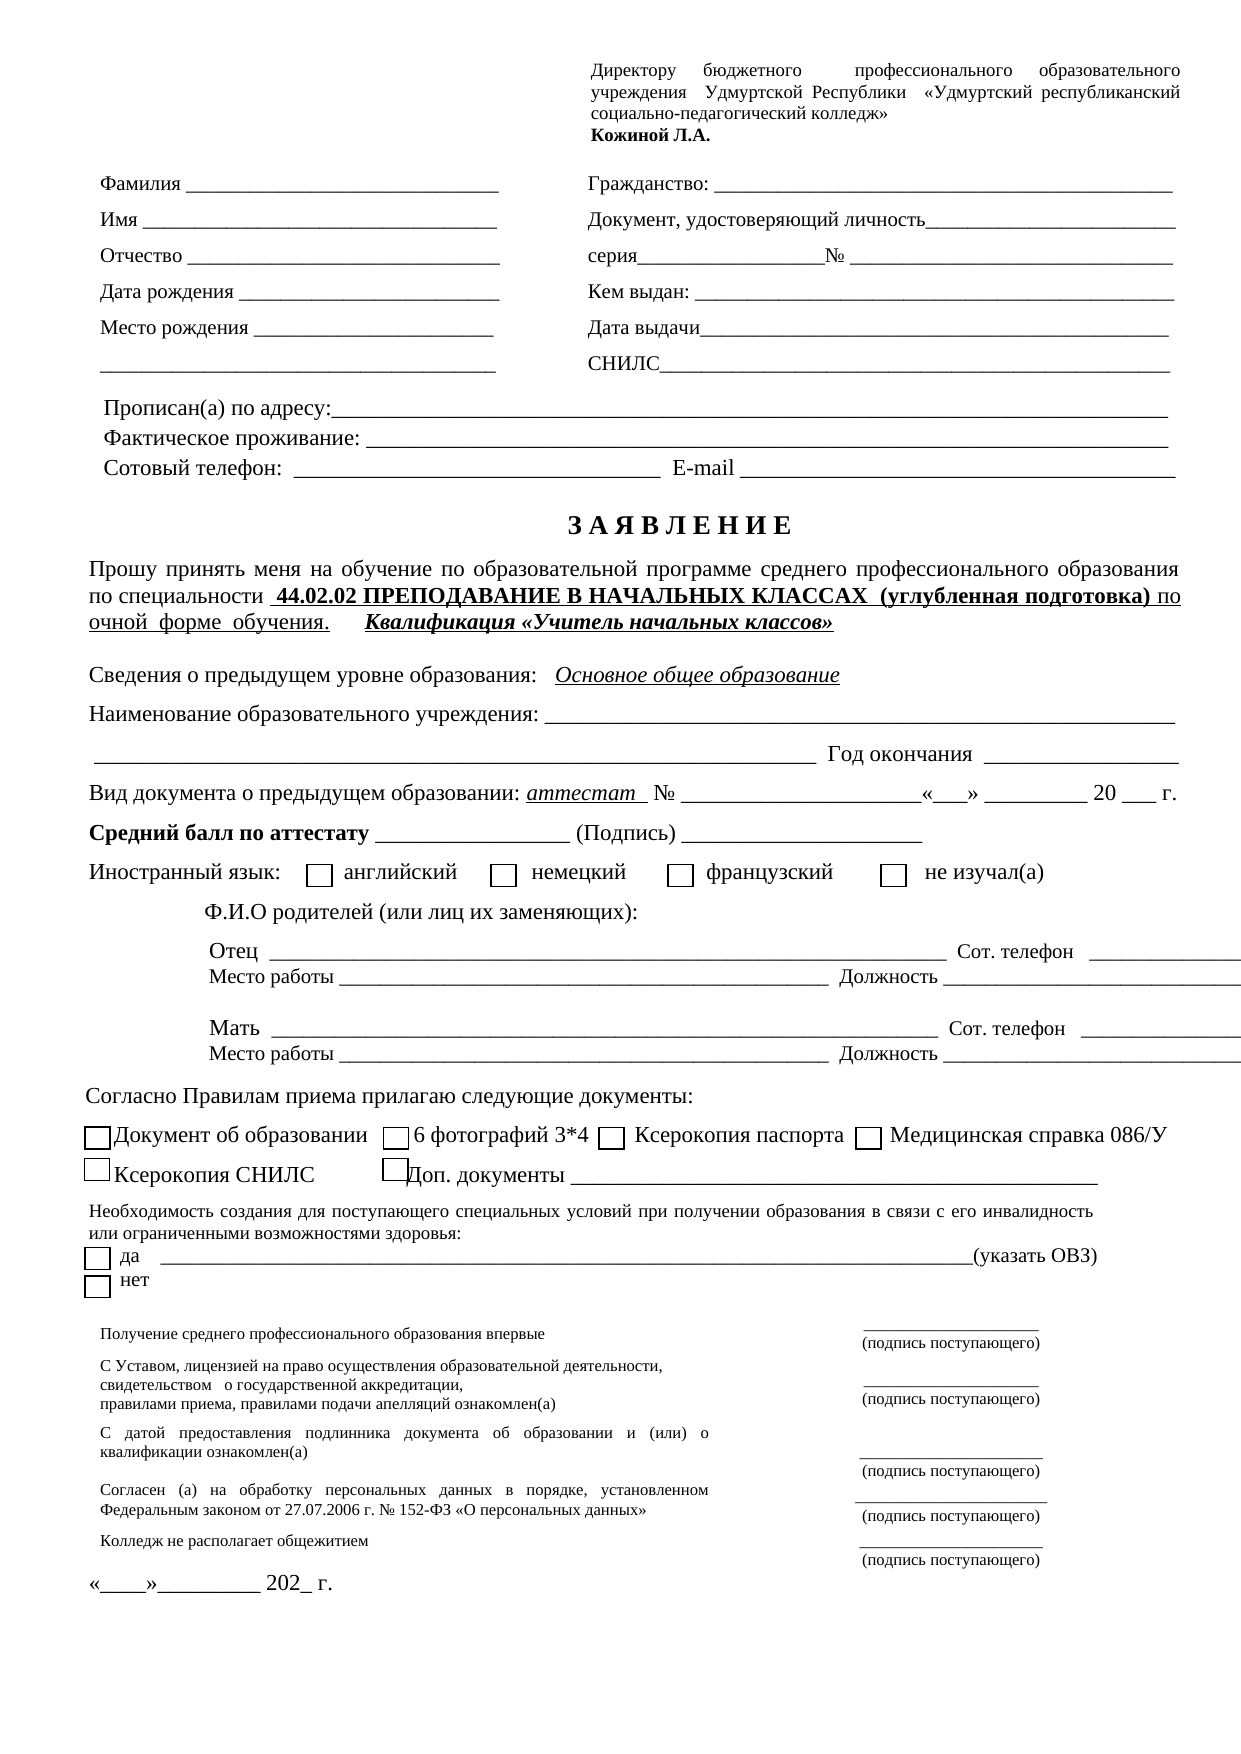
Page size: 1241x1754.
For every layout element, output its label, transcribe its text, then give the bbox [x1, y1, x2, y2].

text Сотовый телефон: ________________________________ E-mail ______________________________________ [103, 454, 1181, 481]
text Сведения о предыдущем уровне образования: Основное общее образование [88, 661, 1181, 687]
text Фактическое проживание: ______________________________________________________________________ [103, 424, 1181, 450]
table_header _____________________ (подпись поступающего) [721, 1311, 1181, 1356]
text Наименование образовательного учреждения: _______________________________________________________ [88, 700, 1181, 727]
text Документ об образовании 6 фотографий 3*4 Ксерокопия паспорта Медицинская справка 086/У [74, 1121, 1181, 1147]
table_cell _______________________ (подпись поступающего) [721, 1480, 1181, 1531]
table_header Фамилия ______________________________ Имя __________________________________ Отчество ______________________________ Дата рождения _________________________ Место рождения _______________________ ______________________________________ [89, 145, 531, 394]
text Прошу принять меня на обучение по образовательной программе среднего профессионального образования по специальности 44.02.02 ПРЕПОДАВАНИЕ В НАЧАЛЬНЫХ КЛАССАХ (углубленная подготовка) по очной форме обучения. Квалификация «Учитель начальных классов» [88, 555, 1181, 634]
text нет [88, 1267, 1181, 1291]
text Ксерокопия СНИЛС Доп. документы ______________________________________________ [409, 1161, 1181, 1187]
table_cell ______________________ (подпись поступающего) [721, 1531, 1181, 1569]
table_header Ф.И.О родителей (или лиц их заменяющих): Отец _________________________________________________________________ Сот. телефон __________________ Место работы _______________________________________________ Должность ________________________________ Мать ________________________________________________________________ Сот. телефон ___________________ Место работы _______________________________________________ Должность ________________________________ [177, 898, 1240, 1079]
table_header Получение среднего профессионального образования впервые [89, 1311, 721, 1356]
text Ксерокопия СНИЛС Доп. документы ______________________________________________ [74, 1161, 406, 1187]
text Прописан(а) по адресу:_________________________________________________________________________ [103, 394, 1181, 420]
text Иностранный язык: английский немецкий французский не изучал(а) [88, 858, 1181, 884]
text Кожиной Л.А. [591, 124, 1181, 145]
table_cell Колледж не располагает общежитием [89, 1531, 721, 1569]
text З А Я В Л Е Н И Е [177, 509, 1181, 540]
text Вид документа о предыдущем образовании: аттестат № _____________________«___» _________ 20 ___ г. [88, 779, 1181, 806]
table_cell Согласен (а) на обработку персональных данных в порядке, установленном Федеральным законом от 27.07.2006 г. № 152-ФЗ «О персональных данных» [89, 1480, 721, 1531]
table_header Гражданство: ____________________________________________ Документ, удостоверяющий личность________________________ серия__________________№ _______________________________ Кем выдан: ______________________________________________ Дата выдачи_____________________________________________ СНИЛС_________________________________________________ [531, 145, 1211, 394]
text «____»_________ 202_ г. [88, 1569, 1181, 1595]
table_cell ______________________ (подпись поступающего) [721, 1423, 1181, 1480]
text да ______________________________________________________________________________(указать ОВЗ) [88, 1243, 1181, 1267]
text Необходимость создания для поступающего специальных условий при получении образования в связи с его инвалидность или ограниченными возможностями здоровья: [88, 1200, 1095, 1243]
text Директору бюджетного профессионального образовательного учреждения Удмуртской Республики «Удмуртский республиканский социально-педагогический колледж» [591, 59, 1181, 124]
table_cell С датой предоставления подлинника документа об образовании и (или) о квалификации ознакомлен(а) [89, 1423, 721, 1480]
text _______________________________________________________________ Год окончания _________________ [88, 740, 1181, 766]
text Средний балл по аттестату _________________ (Подпись) _____________________ [88, 819, 1181, 845]
table_cell _____________________ (подпись поступающего) [721, 1356, 1181, 1423]
text Согласно Правилам приема прилагаю следующие документы: [74, 1082, 1181, 1108]
table_cell С Уставом, лицензией на право осуществления образовательной деятельности, свидетельством о государственной аккредитации, правилами приема, правилами подачи апелляций ознакомлен(а) [89, 1356, 721, 1423]
